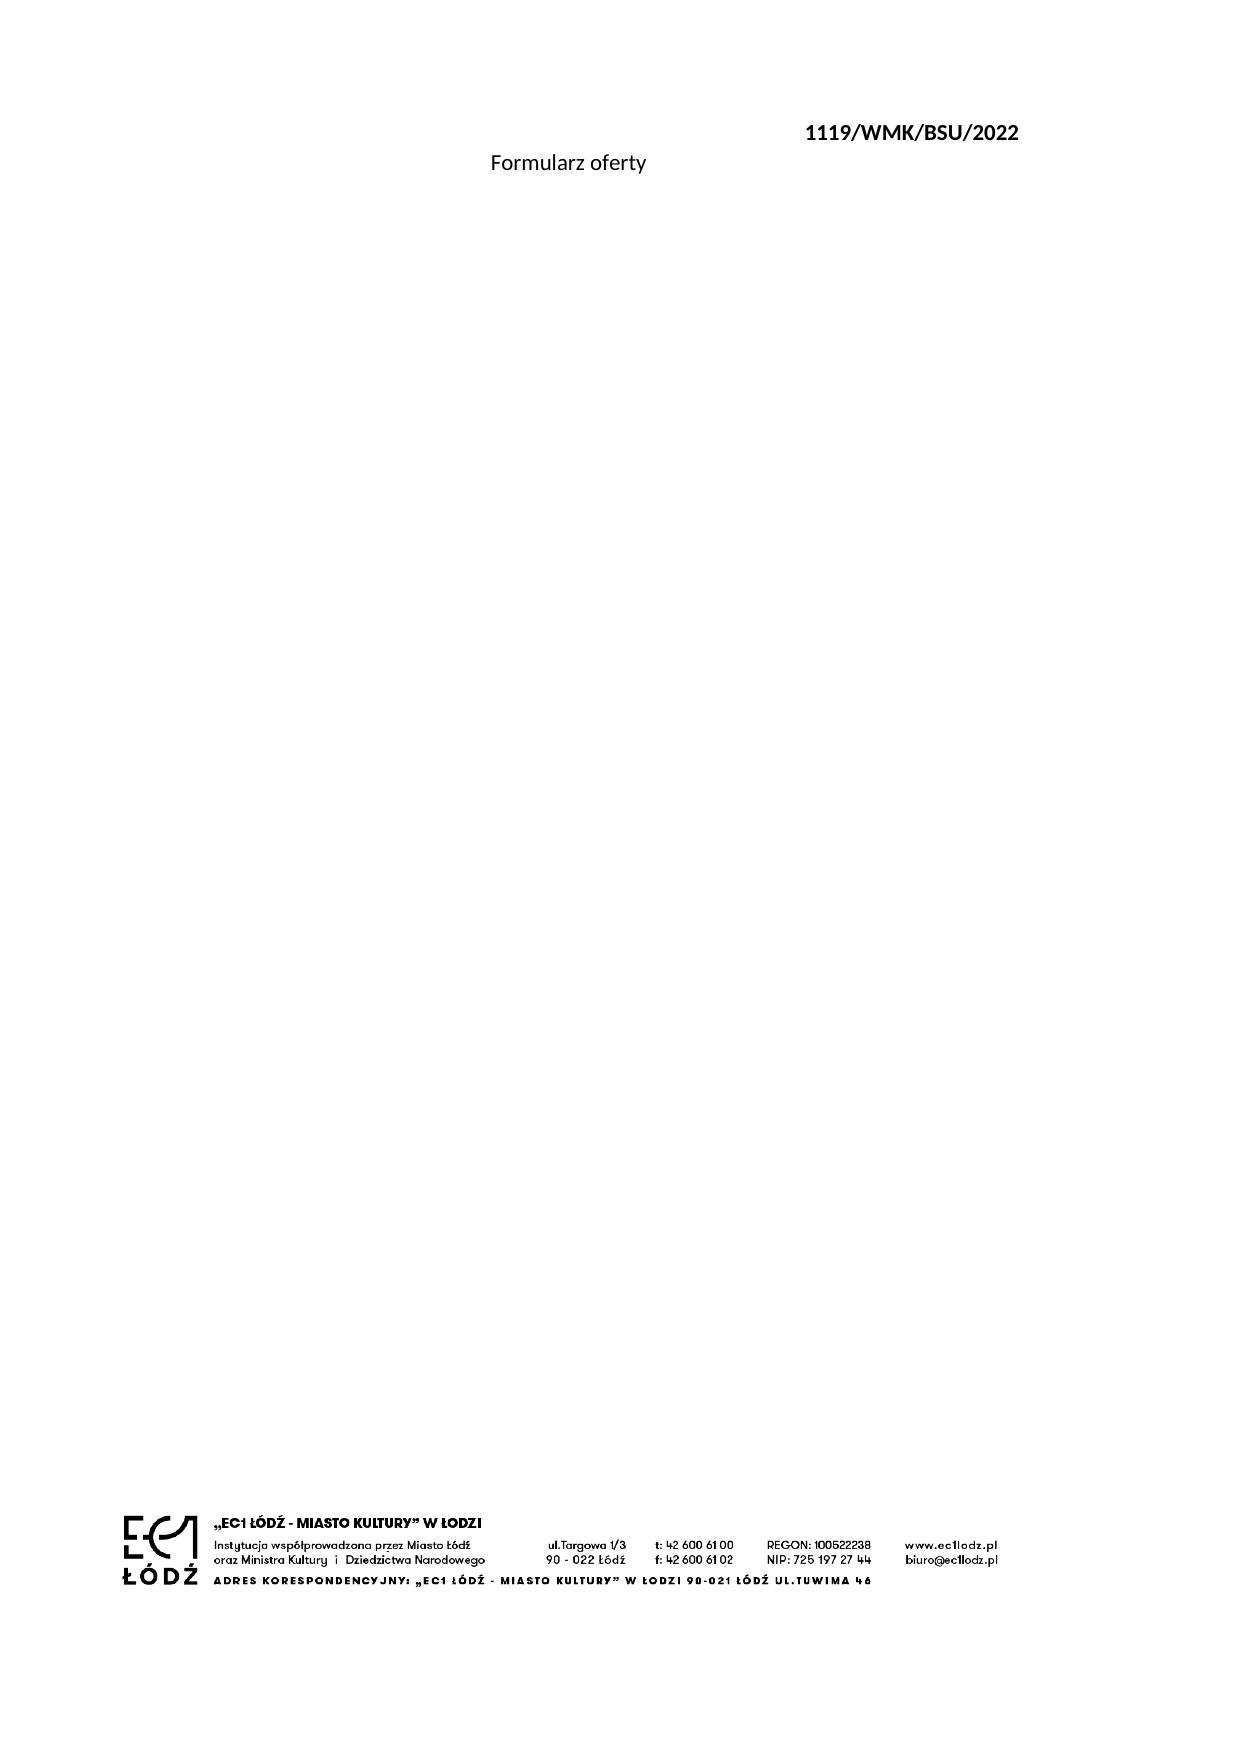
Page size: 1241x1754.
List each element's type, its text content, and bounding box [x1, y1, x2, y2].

text Formularz oferty [118, 148, 1019, 176]
picture [118, 1502, 1004, 1601]
text 1119/WMK/BSU/2022 [118, 118, 1019, 146]
